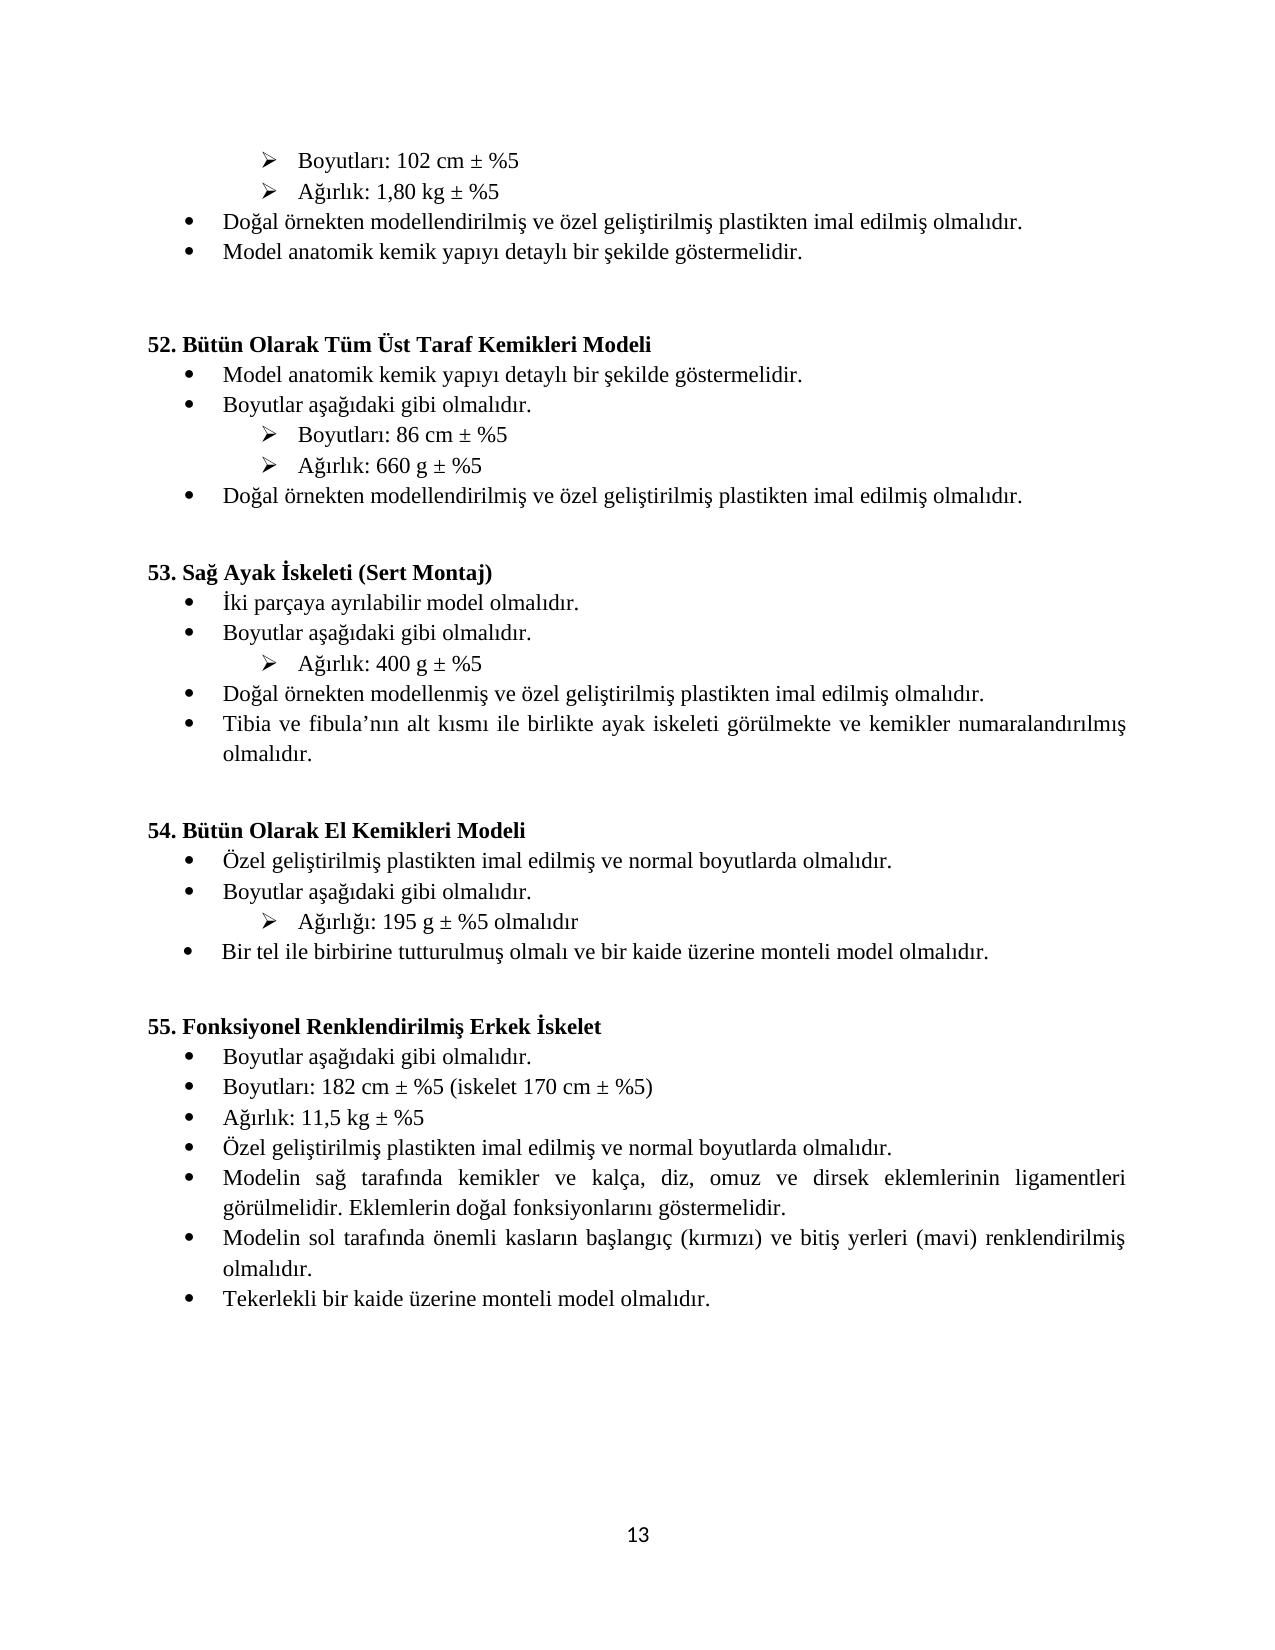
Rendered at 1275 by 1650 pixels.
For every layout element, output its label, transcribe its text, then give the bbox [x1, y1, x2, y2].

list Boyutlar aşağıdaki gibi olmalıdır. [185, 619, 1127, 646]
list Ağırlık: 11,5 kg ± %5 [185, 1103, 1127, 1130]
list Boyutları: 86 cm ± %5 [260, 421, 1127, 448]
list Boyutlar aşağıdaki gibi olmalıdır. [185, 1043, 1127, 1069]
text 54. Bütün Olarak El Kemikleri Modeli [148, 817, 1127, 844]
list Ağırlık: 400 g ± %5 [260, 649, 1127, 676]
list Doğal örnekten modellendirilmiş ve özel geliştirilmiş plastikten imal edilmiş olmalıdır. [185, 208, 1127, 234]
list Modelin sağ tarafında kemikler ve kalça, diz, omuz ve dirsek eklemlerinin ligamentleri görülmelidir. Eklemlerin doğal fonksiyonlarını göstermelidir. [185, 1164, 1127, 1221]
list Doğal örnekten modellenmiş ve özel geliştirilmiş plastikten imal edilmiş olmalıdır. [185, 680, 1127, 706]
list Model anatomik kemik yapıyı detaylı bir şekilde göstermelidir. [185, 238, 1127, 264]
list Özel geliştirilmiş plastikten imal edilmiş ve normal boyutlarda olmalıdır. [185, 1134, 1127, 1160]
list Boyutları: 182 cm ± %5 (iskelet 170 cm ± %5) [185, 1073, 1127, 1100]
list İki parçaya ayrılabilir model olmalıdır. [185, 589, 1127, 616]
list Bir tel ile birbirine tutturulmuş olmalı ve bir kaide üzerine monteli model olmalıdır. [184, 938, 1127, 964]
list Model anatomik kemik yapıyı detaylı bir şekilde göstermelidir. [185, 361, 1127, 387]
text 53. Sağ Ayak İskeleti (Sert Montaj) [148, 559, 1127, 585]
list Doğal örnekten modellendirilmiş ve özel geliştirilmiş plastikten imal edilmiş olmalıdır. [185, 482, 1127, 508]
list Boyutlar aşağıdaki gibi olmalıdır. [185, 391, 1127, 418]
list Boyutlar aşağıdaki gibi olmalıdır. [185, 878, 1127, 904]
list Boyutları: 102 cm ± %5 [260, 148, 1127, 174]
list Ağırlık: 1,80 kg ± %5 [260, 178, 1127, 204]
list Modelin sol tarafında önemli kasların başlangıç (kırmızı) ve bitiş yerleri (mavi) renklendirilmiş olmalıdır. [185, 1224, 1127, 1281]
list Ağırlığı: 195 g ± %5 olmalıdır [260, 908, 1127, 934]
list Tekerlekli bir kaide üzerine monteli model olmalıdır. [185, 1285, 1127, 1311]
text 55. Fonksiyonel Renklendirilmiş Erkek İskelet [148, 1013, 1127, 1039]
text 52. Bütün Olarak Tüm Üst Taraf Kemikleri Modeli [148, 331, 1127, 357]
list Özel geliştirilmiş plastikten imal edilmiş ve normal boyutlarda olmalıdır. [185, 847, 1127, 874]
list Ağırlık: 660 g ± %5 [260, 452, 1127, 478]
list Tibia ve fibula’nın alt kısmı ile birlikte ayak iskeleti görülmekte ve kemikler numaralandırılmış olmalıdır. [185, 710, 1127, 767]
